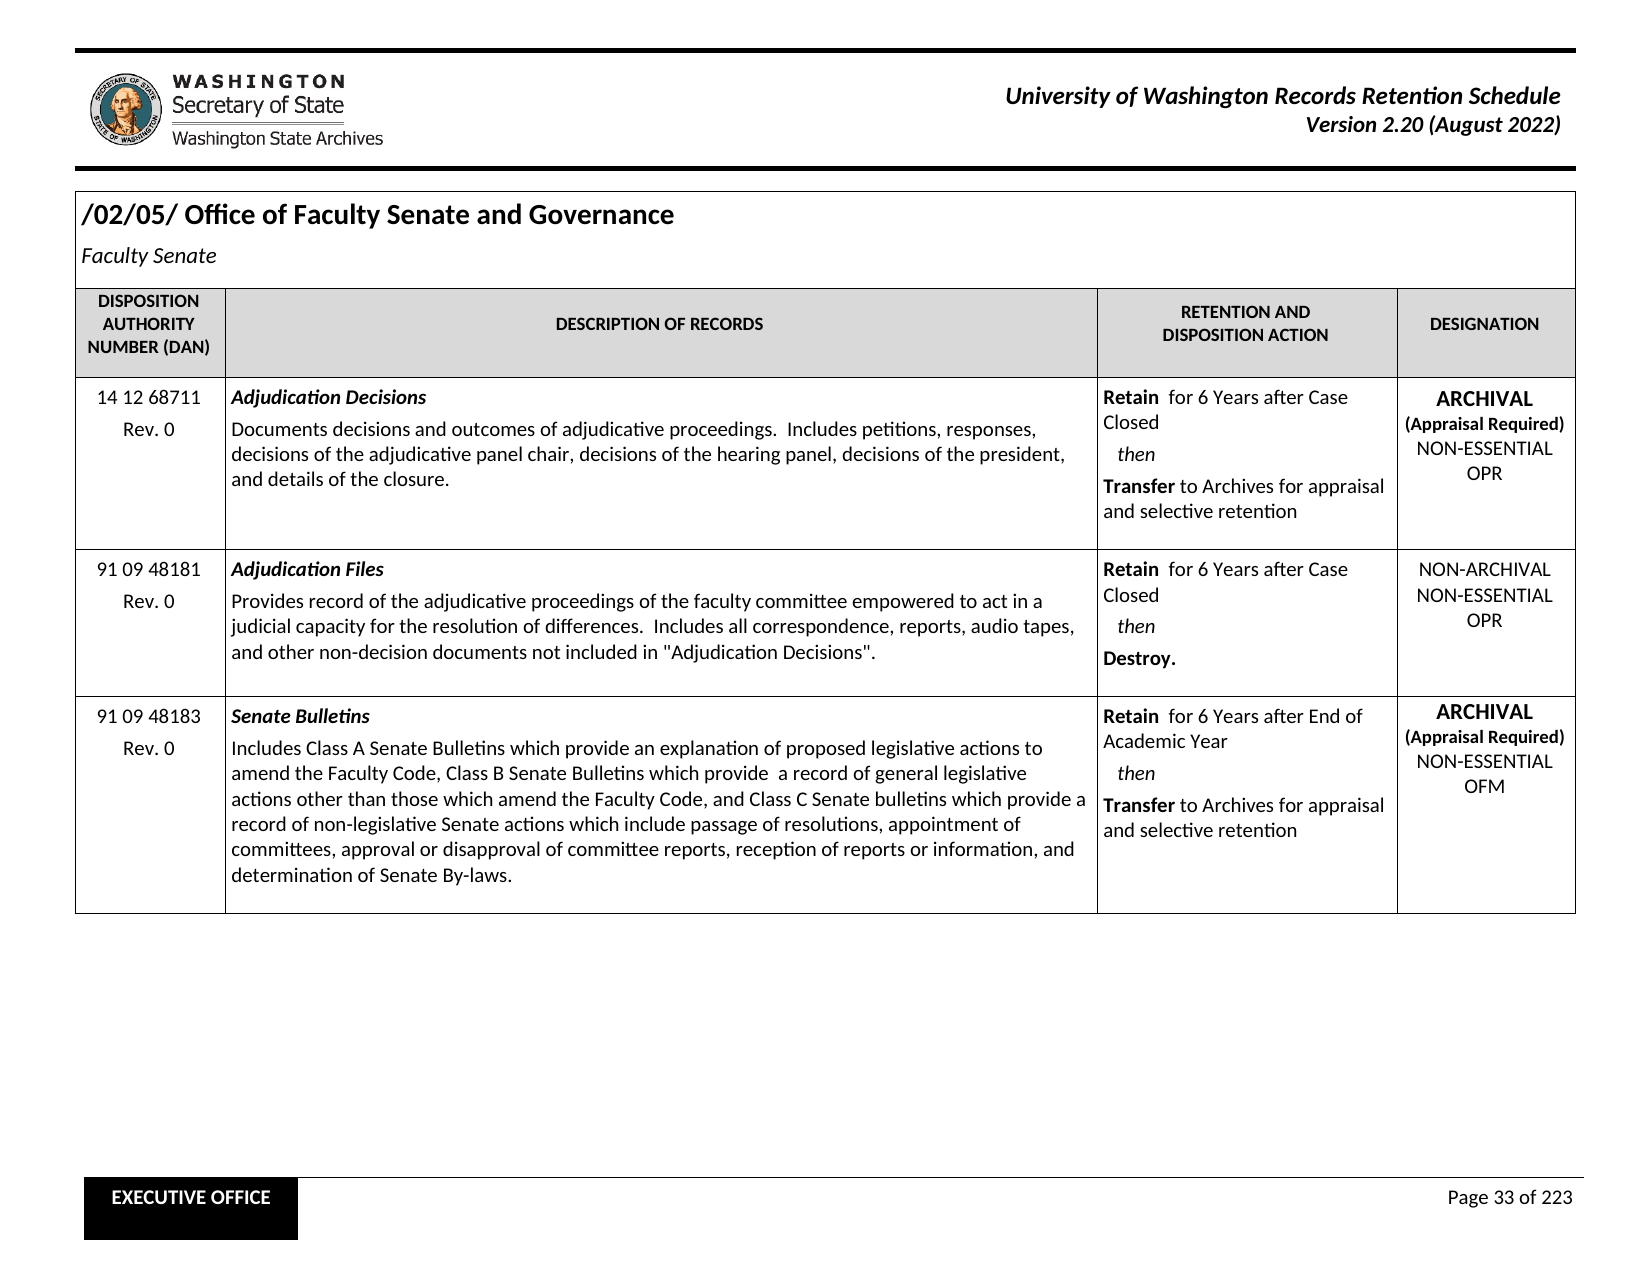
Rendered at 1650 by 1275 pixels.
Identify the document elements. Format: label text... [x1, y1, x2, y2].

table_cell Adjudication Files Provides record of the adjudicative proceedings of the faculty committee empowered to act in a judicial capacity for the resolution of differences. Includes all correspondence, reports, audio tapes, and other non-decision documents not included in "Adjudication Decisions". [226, 550, 1097, 696]
table_cell DISPOSITION AUTHORITY NUMBER (DAN) [76, 289, 225, 377]
table_cell Retain for 6 Years after End of Academic Year then Transfer to Archives for appraisal and selective retention [1098, 697, 1397, 913]
table_cell ARCHIVAL (Appraisal Required) NON-ESSENTIAL OFM [1398, 697, 1575, 913]
table_cell Retain for 6 Years after Case Closed then Destroy. [1098, 550, 1397, 696]
table_cell DESCRIPTION OF RECORDS [226, 289, 1097, 377]
table_cell NON-ARCHIVAL NON-ESSENTIAL OPR [1398, 550, 1575, 696]
table_cell DESIGNATION [1398, 289, 1575, 377]
table_cell Adjudication Decisions Documents decisions and outcomes of adjudicative proceedings. Includes petitions, responses, decisions of the adjudicative panel chair, decisions of the hearing panel, decisions of the president, and details of the closure. [226, 378, 1097, 549]
table_cell RETENTION AND DISPOSITION ACTION [1098, 289, 1397, 377]
table_cell ARCHIVAL (Appraisal Required) NON-ESSENTIAL OPR [1398, 378, 1575, 549]
table_cell 14 12 68711 Rev. 0 [76, 378, 225, 549]
table_cell 91 09 48183 Rev. 0 [76, 697, 225, 913]
picture [86, 53, 403, 164]
table_header /02/05/ Office of Faculty Senate and Governance Faculty Senate [76, 192, 1575, 288]
table_cell 91 09 48181 Rev. 0 [76, 550, 225, 696]
table_cell Retain for 6 Years after Case Closed then Transfer to Archives for appraisal and selective retention [1098, 378, 1397, 549]
table_cell Senate Bulletins Includes Class A Senate Bulletins which provide an explanation of proposed legislative actions to amend the Faculty Code, Class B Senate Bulletins which provide a record of general legislative actions other than those which amend the Faculty Code, and Class C Senate bulletins which provide a record of non-legislative Senate actions which include passage of resolutions, appointment of committees, approval or disapproval of committee reports, reception of reports or information, and determination of Senate By-laws. [226, 697, 1097, 913]
